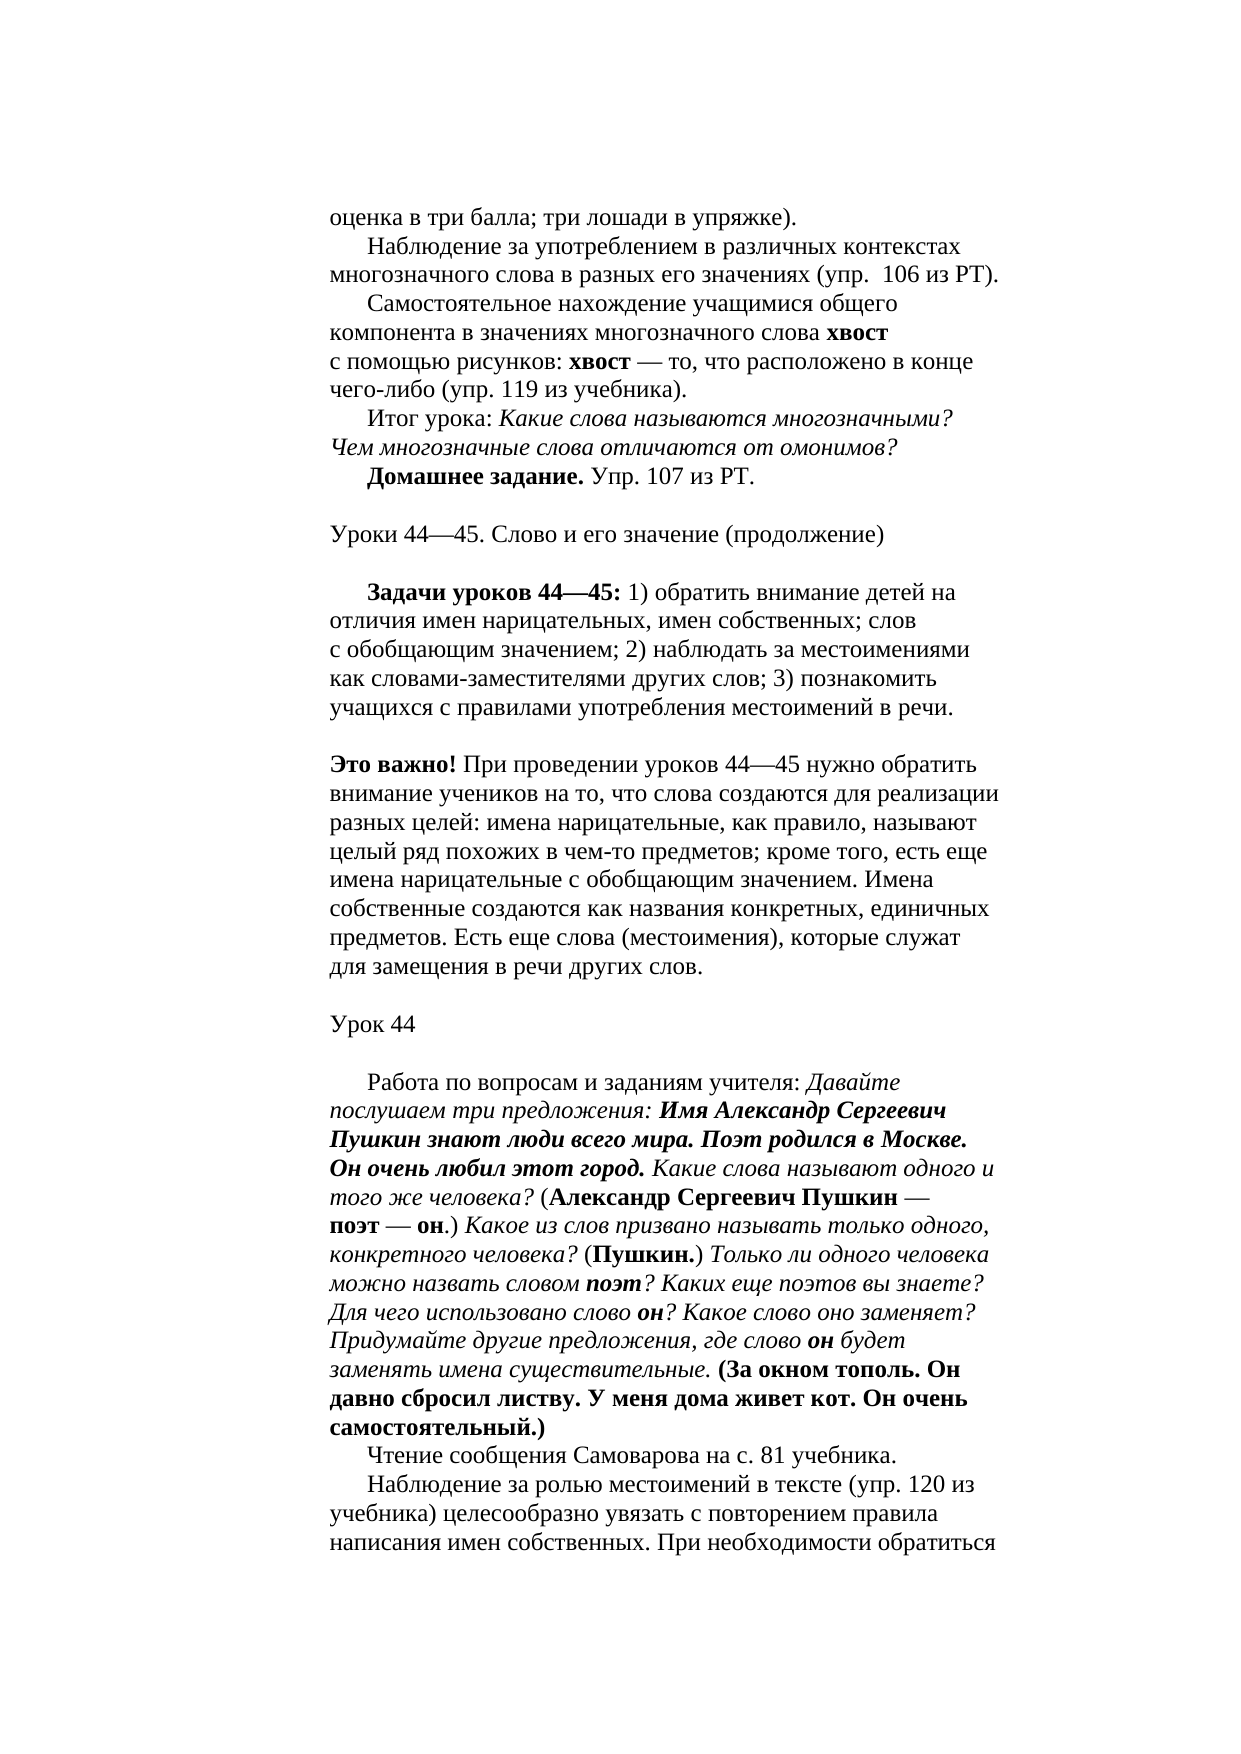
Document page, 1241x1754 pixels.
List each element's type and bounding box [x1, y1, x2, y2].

table_header [275, 118, 1054, 1636]
